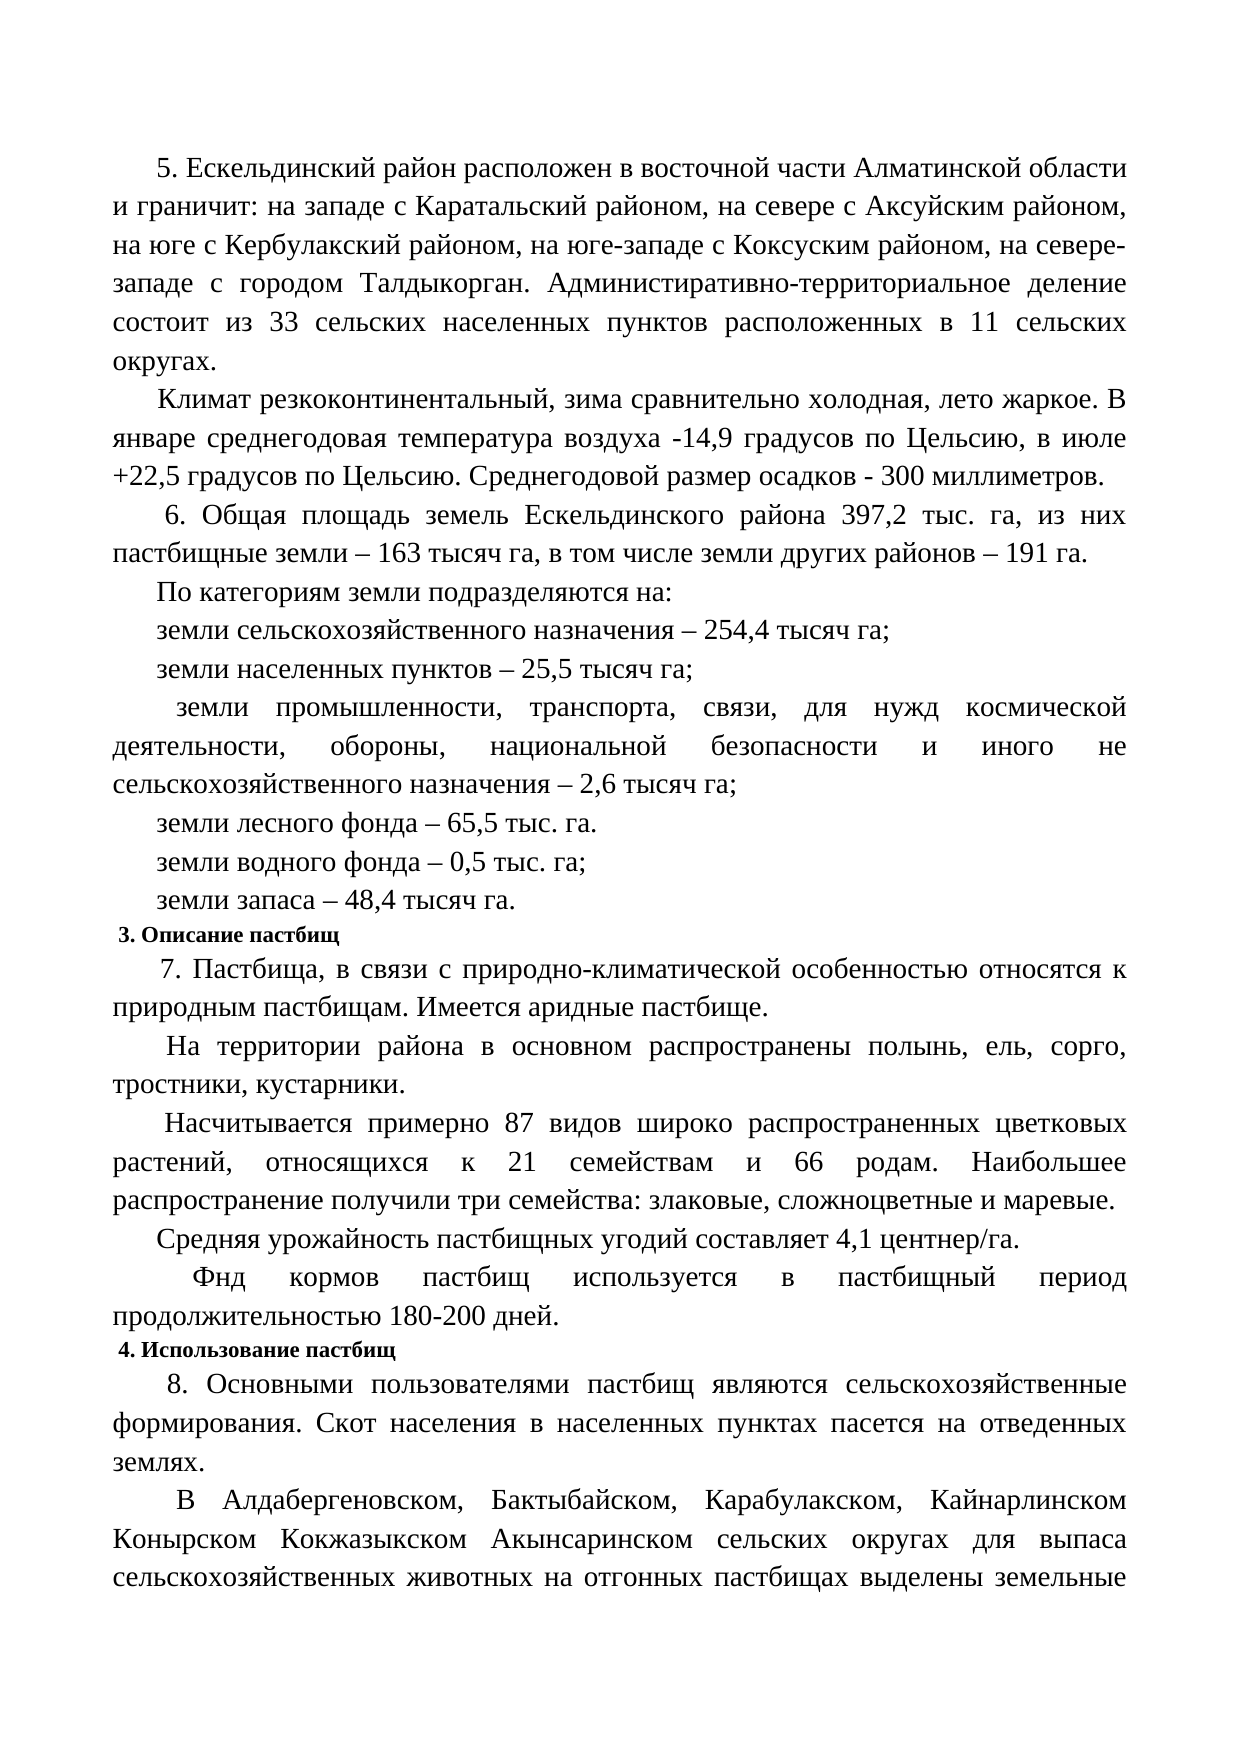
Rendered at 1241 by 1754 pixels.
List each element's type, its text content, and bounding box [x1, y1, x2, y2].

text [112, 1482, 1128, 1593]
text земли водного фонда – 0,5 тыс. га; [112, 844, 1128, 877]
text земли промышленности, транспорта, связи, для нужд космической деятельности, обороны, национальной безопасности и иного не сельскохозяйственного назначения – 2,6 тысяч га; [112, 689, 1128, 800]
text 6. Общая площадь земель Ескельдинского района 397,2 тыс. га, из них пастбищные земли – 163 тысяч га, в том числе земли других районов – 191 га. [112, 497, 1128, 569]
text 5. Ескельдинский район расположен в восточной части Алматинской области и граничит: на западе с Каратальский районом, на севере с Аксуйским районом, на юге с Кербулакский районом, на юге-западе с Коксуским районом, на севере-западе с городом Талдыкорган. Администиративно-территориальное деление состоит из 33 сельских населенных пунктов расположенных в 11 сельских округах. [112, 150, 1128, 376]
text 7. Пастбища, в связи с природно-климатической особенностью относятся к природным пастбищам. Имеется аридные пастбище. [112, 951, 1128, 1023]
text Климат резкоконтинентальный, зима сравнительно холодная, лето жаркое. В январе среднегодовая температура воздуха -14,9 градусов по Цельсию, в июле +22,5 градусов по Цельсию. Среднегодовой размер осадков - 300 миллиметров. [112, 381, 1128, 492]
text Насчитывается примерно 87 видов широко распространенных цветковых растений, относящихся к 21 семействам и 66 родам. Наибольшее распространение получили три семейства: злаковые, сложноцветные и маревые. [112, 1105, 1128, 1216]
text земли населенных пунктов – 25,5 тысяч га; [112, 651, 1128, 684]
text Фнд кормов пастбищ используется в пастбищный период продолжительностью 180-200 дней. [112, 1259, 1128, 1331]
text Средняя урожайность пастбищных угодий составляет 4,1 центнер/га. [112, 1221, 1128, 1254]
text земли запаса – 48,4 тысяч га. [112, 882, 1128, 916]
text 4. Использование пастбищ [112, 1336, 1128, 1363]
text 3. Описание пастбищ [112, 921, 1128, 947]
text 8. Основными пользователями пастбищ являются сельскохозяйственные формирования. Скот населения в населенных пунктах пасется на отведенных землях. [112, 1367, 1128, 1477]
text По категориям земли подразделяются на: [112, 574, 1128, 607]
text земли лесного фонда – 65,5 тыс. га. [112, 805, 1128, 839]
text земли сельскохозяйственного назначения – 254,4 тысяч га; [112, 612, 1128, 646]
text На территории района в основном распространены полынь, ель, сорго, тростники, кустарники. [112, 1028, 1128, 1100]
